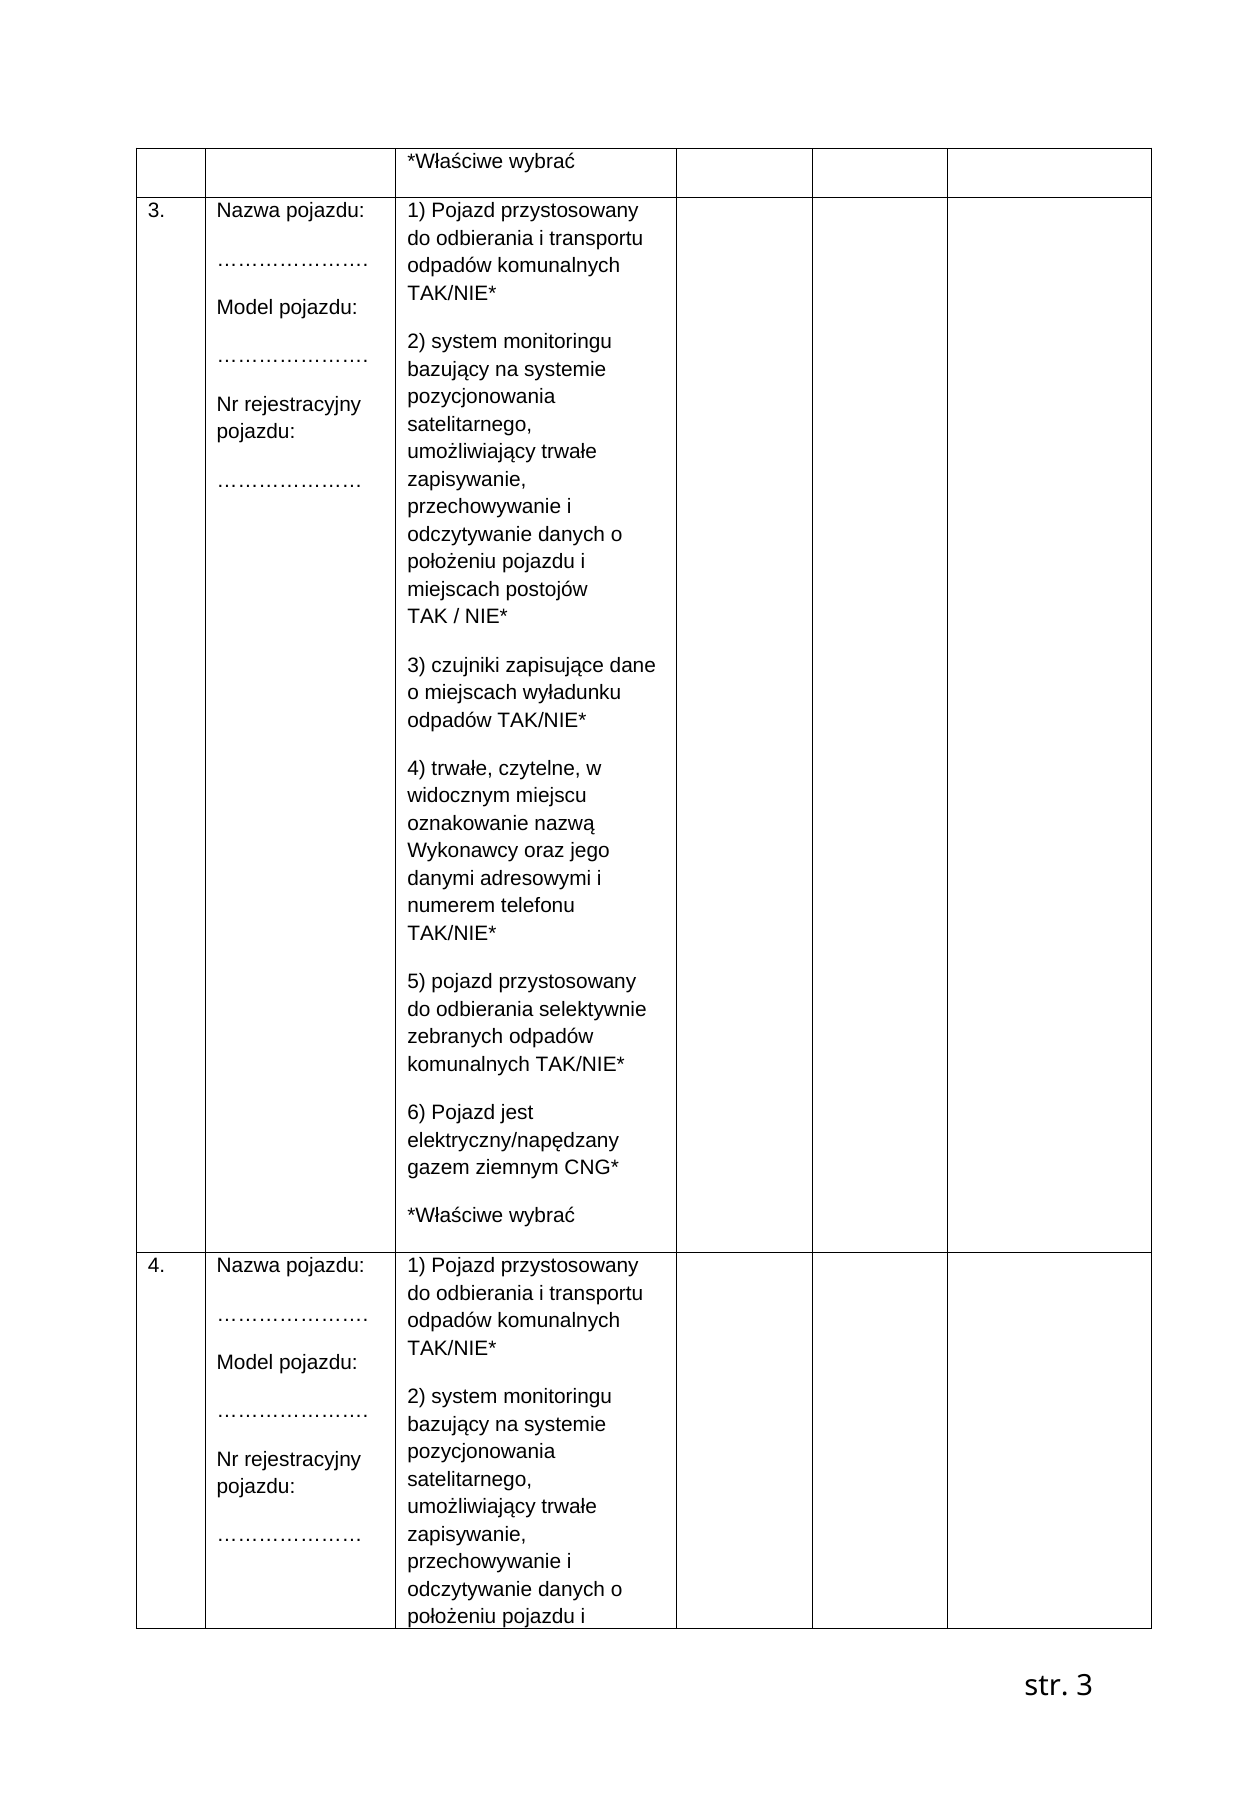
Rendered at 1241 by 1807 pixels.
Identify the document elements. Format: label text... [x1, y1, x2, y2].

table_cell Nazwa pojazdu: …………………. Model pojazdu: …………………. Nr rejestracyjny pojazdu: ………………… [206, 198, 395, 1252]
table_cell [677, 1253, 812, 1628]
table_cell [396, 149, 676, 197]
table_cell [813, 1253, 947, 1628]
table_cell [677, 149, 812, 197]
table_cell [813, 198, 947, 1252]
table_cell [206, 149, 395, 197]
table_cell 3. [137, 198, 205, 1252]
table_cell [813, 149, 947, 197]
table_cell [677, 198, 812, 1252]
table_cell 2. [137, 149, 205, 197]
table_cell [206, 1253, 395, 1628]
table_cell [948, 149, 1151, 197]
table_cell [396, 1253, 676, 1628]
table_cell [948, 198, 1151, 1252]
table_cell [948, 1253, 1151, 1628]
table_cell 4. [137, 1253, 205, 1628]
